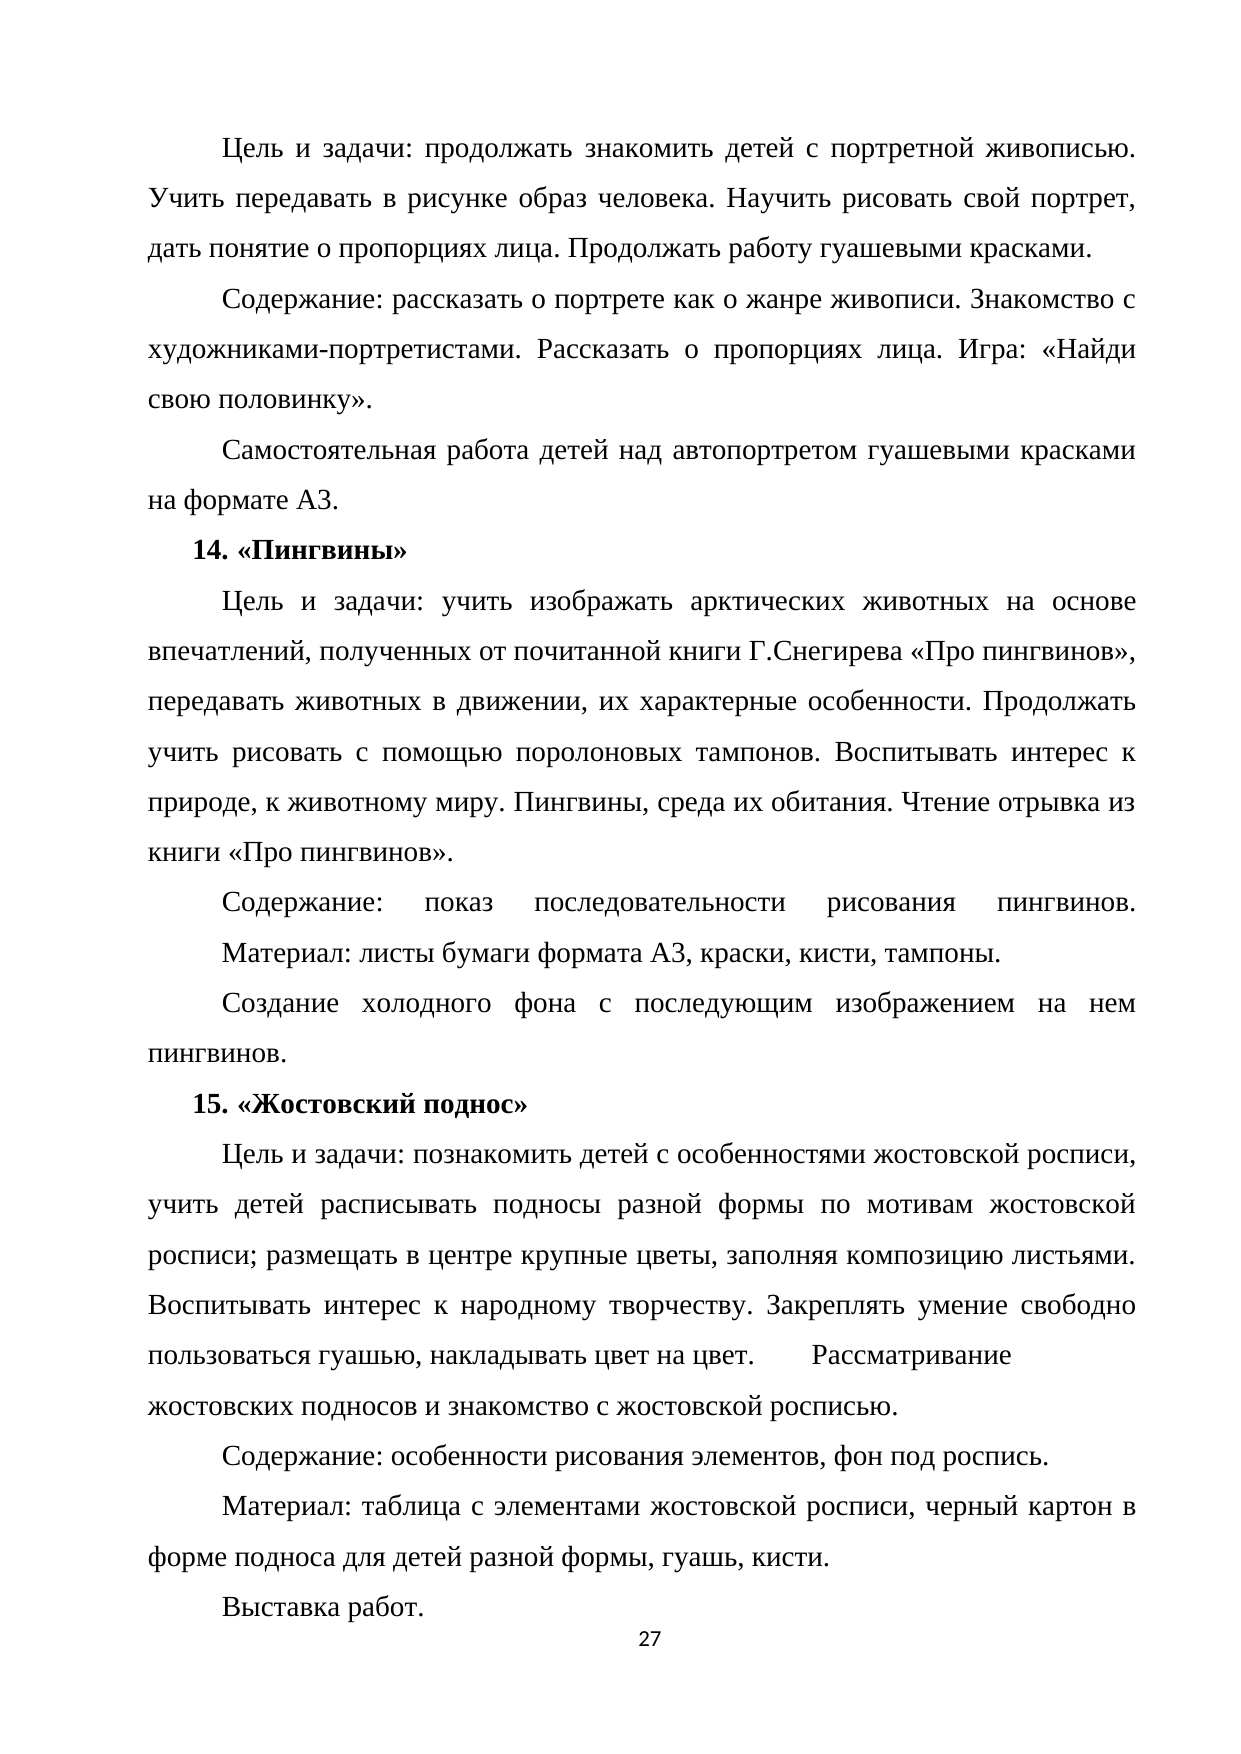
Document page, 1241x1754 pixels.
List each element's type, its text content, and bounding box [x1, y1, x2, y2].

text Содержание: особенности рисования элементов, фон под роспись. [148, 1438, 1137, 1472]
text Цель и задачи: познакомить детей с особенностями жостовской росписи, учить детей расписывать подносы разной формы по мотивам жостовской росписи; размещать в центре крупные цветы, заполняя композицию листьями. Воспитывать интерес к народному творчеству. Закреплять умение свободно пользоваться гуашью, накладывать цвет на цвет. Рассматривание жостовских подносов и знакомство с жостовской росписью. [148, 1136, 1137, 1421]
text Создание холодного фона с последующим изображением на нем пингвинов. [148, 985, 1137, 1069]
text Выставка работ. [148, 1589, 1137, 1622]
text Содержание: показ последовательности рисования пингвинов. Материал: листы бумаги формата А3, краски, кисти, тампоны. [148, 884, 1137, 968]
text Цель и задачи: продолжать знакомить детей с портретной живописью. Учить передавать в рисунке образ человека. Научить рисовать свой портрет, дать понятие о пропорциях лица. Продолжать работу гуашевыми красками. [148, 130, 1137, 264]
text Самостоятельная работа детей над автопортретом гуашевыми красками на формате А3. [148, 432, 1137, 516]
list «Жостовский поднос» [192, 1086, 1137, 1119]
text Содержание: рассказать о портрете как о жанре живописи. Знакомство с художниками-портретистами. Рассказать о пропорциях лица. Игра: «Найди свою половинку». [148, 281, 1137, 415]
list «Пингвины» [192, 532, 1137, 566]
text Материал: таблица с элементами жостовской росписи, черный картон в форме подноса для детей разной формы, гуашь, кисти. [148, 1488, 1137, 1572]
text Цель и задачи: учить изображать арктических животных на основе впечатлений, полученных от почитанной книги Г.Снегирева «Про пингвинов», передавать животных в движении, их характерные особенности. Продолжать учить рисовать с помощью поролоновых тампонов. Воспитывать интерес к природе, к животному миру. Пингвины, среда их обитания. Чтение отрывка из книги «Про пингвинов». [148, 583, 1137, 868]
